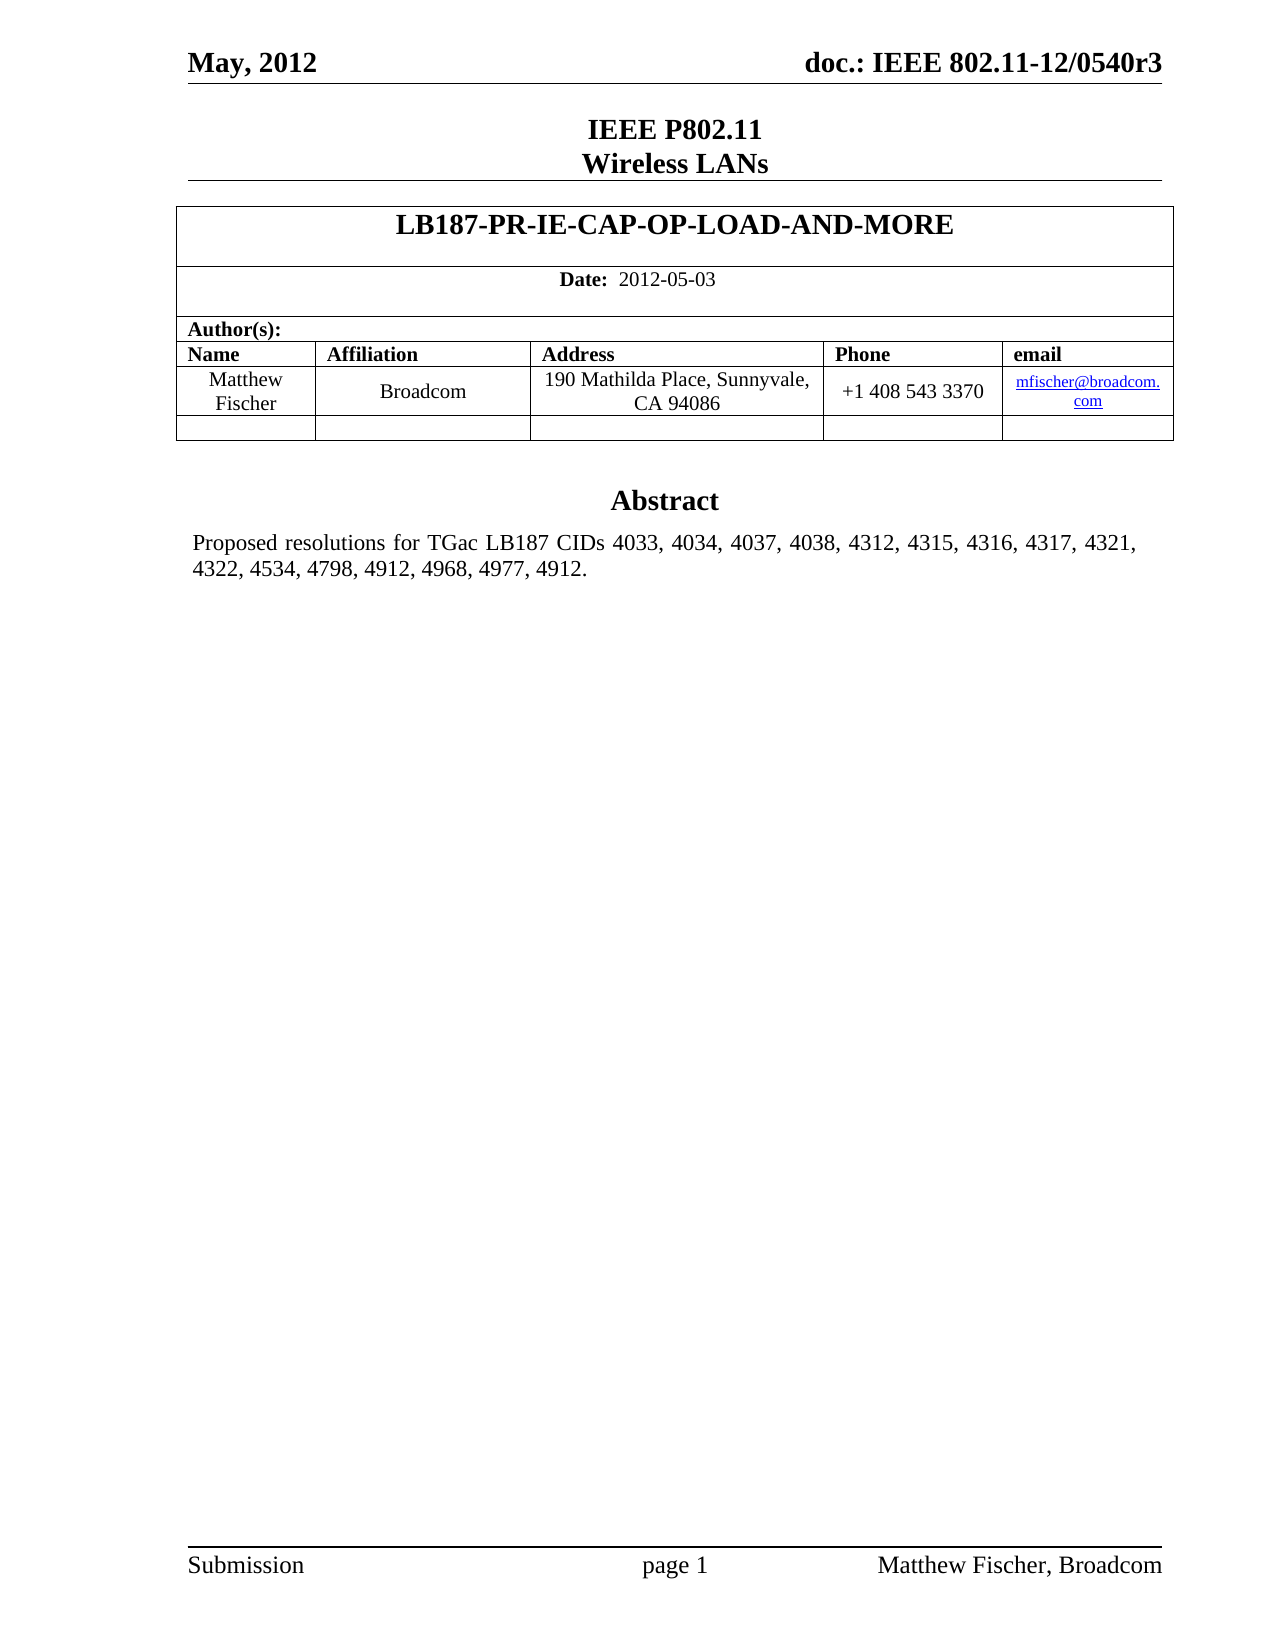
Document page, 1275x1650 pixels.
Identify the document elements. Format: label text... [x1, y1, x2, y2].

text IEEE P802.11 Wireless LANs [187, 112, 1162, 181]
table_cell 190 Mathilda Place, Sunnyvale, CA 94086 [531, 367, 823, 415]
table_cell Broadcom [316, 367, 530, 415]
table_cell Date: 2012-05-03 [177, 267, 1173, 316]
table_cell [1003, 416, 1173, 440]
table_cell [177, 416, 315, 440]
table_cell +1 408 543 3370 [824, 367, 1002, 415]
table_cell mfischer@broadcom.com [1003, 367, 1173, 415]
table_cell Affiliation [316, 342, 530, 366]
table_cell [824, 416, 1002, 440]
table_cell Author(s): [177, 317, 1173, 341]
table_cell [316, 416, 530, 440]
table_cell [531, 416, 823, 440]
table_cell Phone [824, 342, 1002, 366]
table_cell Matthew Fischer [177, 367, 315, 415]
table_cell Name [177, 342, 315, 366]
table_cell email [1003, 342, 1173, 366]
table_header LB187-PR-IE-CAP-OP-LOAD-AND-MORE [177, 207, 1173, 266]
table_cell Address [531, 342, 823, 366]
